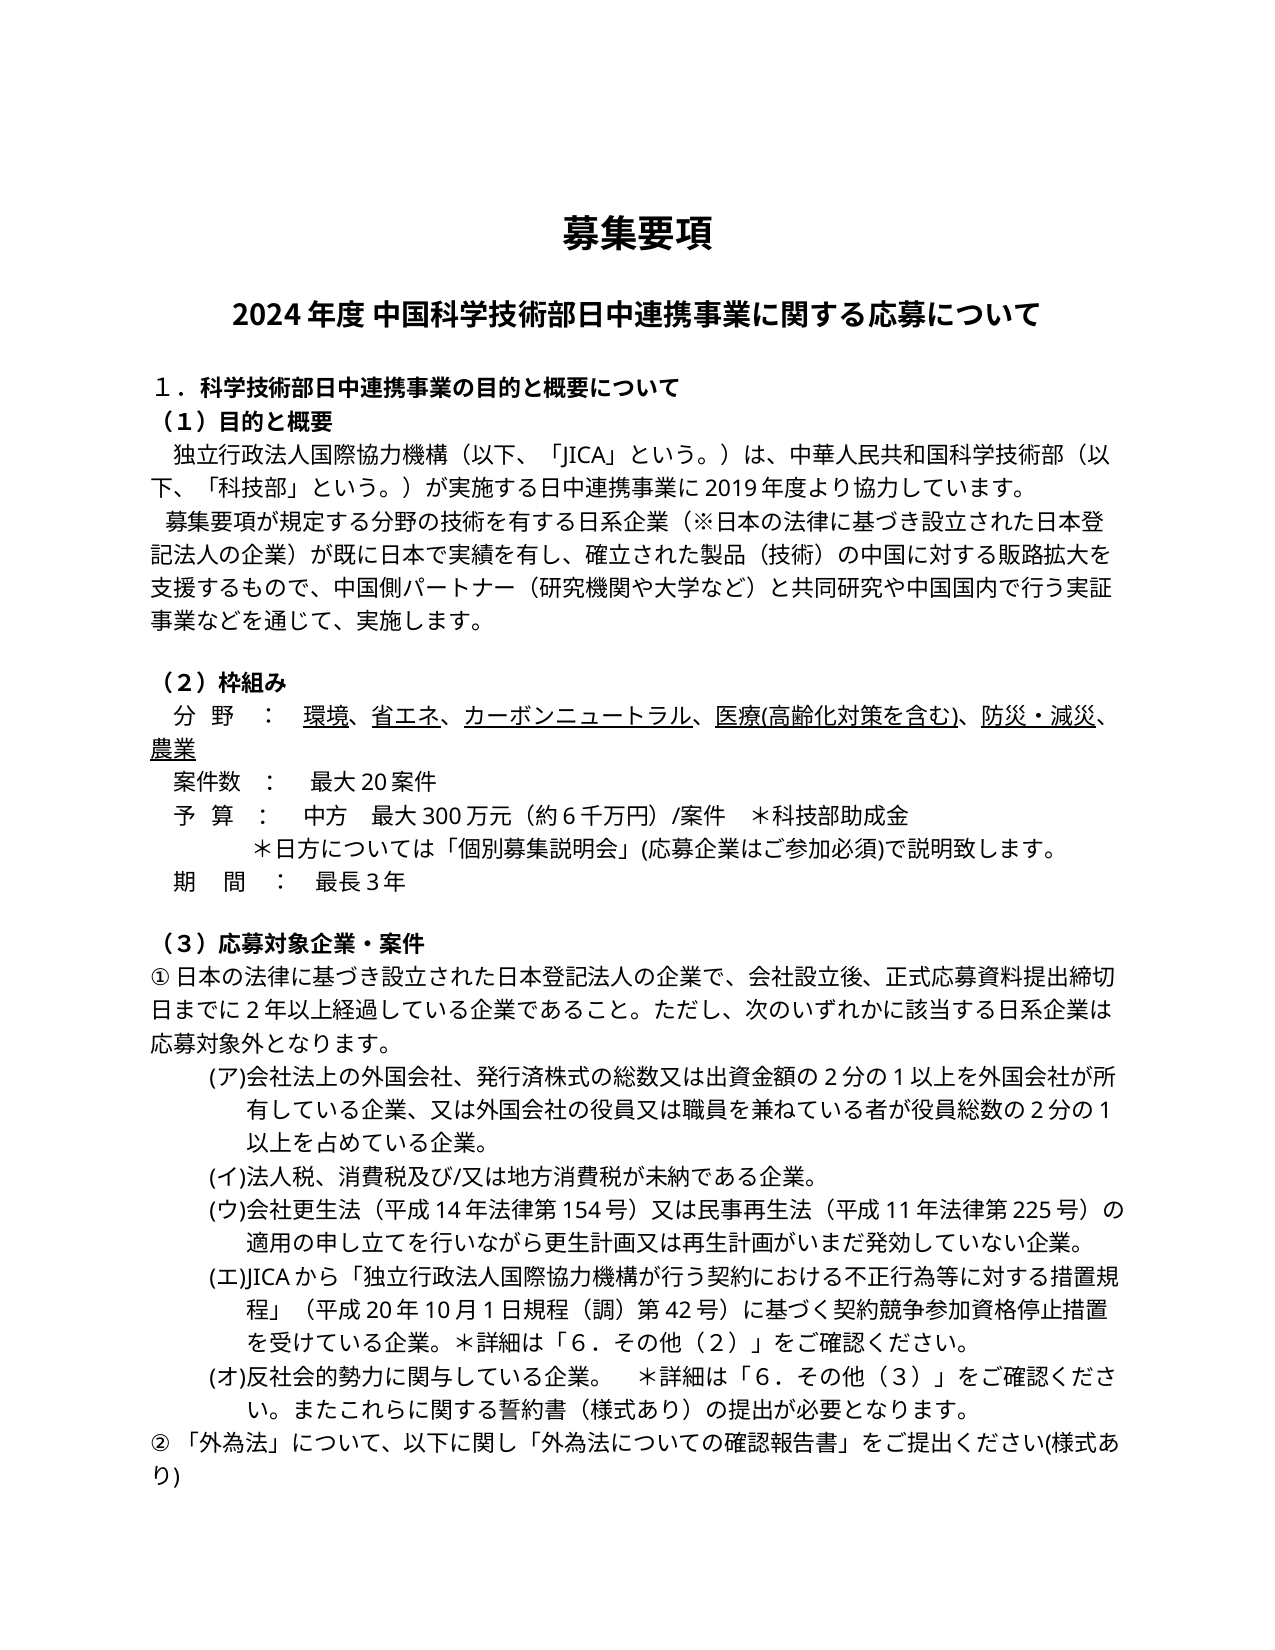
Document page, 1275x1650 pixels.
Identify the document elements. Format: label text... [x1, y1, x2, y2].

text ② 「外為法」について、以下に関し「外為法についての確認報告書」をご提出ください(様式あり) [150, 1425, 1125, 1492]
text （２）枠組み [150, 664, 1125, 698]
text １．科学技術部日中連携事業の目的と概要について [150, 367, 1125, 403]
list 反社会的勢力に関与している企業。 ＊詳細は「６．その他（３）」をご確認ください。またこれらに関する誓約書（様式あり）の提出が必要となります。 [209, 1358, 1125, 1425]
list 会社更生法（平成14年法律第154号）又は民事再生法（平成11年法律第225号）の適用の申し立てを行いながら更生計画又は再生計画がいまだ発効していない企業。 [209, 1192, 1125, 1258]
text 募集要項 [150, 204, 1125, 258]
text ＊日方については「個別募集説明会」(応募企業はご参加必須)で説明致します。 [150, 831, 1125, 864]
text （３）応募対象企業・案件 [150, 926, 1125, 959]
text 案件数 ： 最大20案件 [150, 764, 1125, 797]
list JICAから「独立行政法人国際協力機構が行う契約における不正行為等に対する措置規程」（平成20年10月1日規程（調）第42号）に基づく契約競争参加資格停止措置を受けている企業。＊詳細は「６．その他（２）」をご確認ください。 [209, 1258, 1125, 1358]
list 会社法上の外国会社、発行済株式の総数又は出資金額の2分の1以上を外国会社が所有している企業、又は外国会社の役員又は職員を兼ねている者が役員総数の2分の1以上を占めている企業。 [209, 1059, 1125, 1158]
text ①日本の法律に基づき設立された日本登記法人の企業で、会社設立後、正式応募資料提出締切日までに2年以上経過している企業であること。ただし、次のいずれかに該当する日系企業は応募対象外となります。 [150, 959, 1125, 1059]
text 期 間 ： 最長3年 [150, 864, 1125, 897]
text 分 野 ： 環境、省エネ、カーボンニュートラル、医療(高齢化対策を含む)、防災・減災、農業 [150, 698, 1125, 764]
list 法人税、消費税及び/又は地方消費税が未納である企業。 [209, 1158, 1125, 1192]
text 独立行政法人国際協力機構（以下、「JICA」という。）は、中華人民共和国科学技術部（以下、「科技部」という。）が実施する日中連携事業に2019年度より協力しています。 [150, 437, 1125, 503]
text 2024年度 中国科学技術部日中連携事業に関する応募について [150, 292, 1125, 334]
text 予 算 ： 中方 最大300万元（約6千万円）/案件 ＊科技部助成金 [150, 797, 1125, 831]
text （１）目的と概要 [150, 403, 1125, 437]
text 募集要項が規定する分野の技術を有する日系企業（※日本の法律に基づき設立された日本登記法人の企業）が既に日本で実績を有し、確立された製品（技術）の中国に対する販路拡大を支援するもので、中国側パートナー（研究機関や大学など）と共同研究や中国国内で行う実証事業などを通じて、実施します。 [150, 503, 1125, 636]
